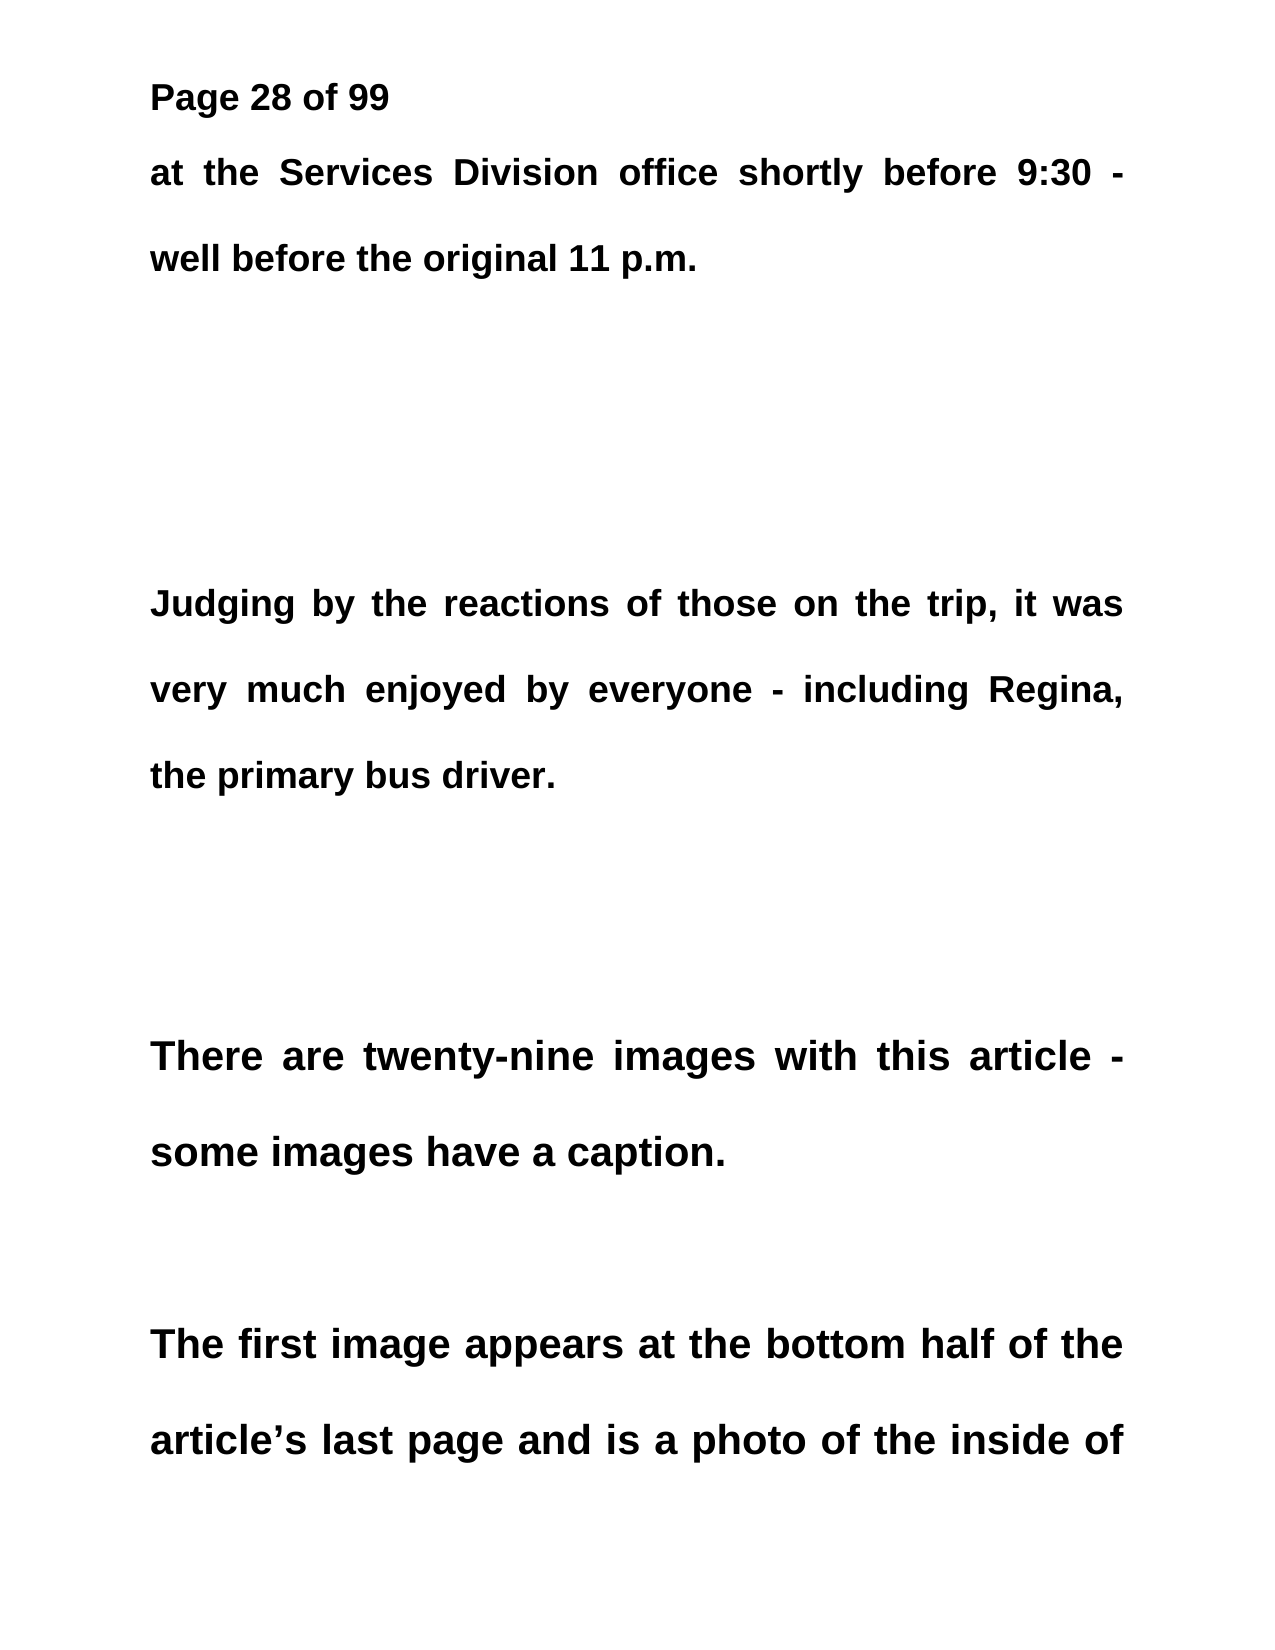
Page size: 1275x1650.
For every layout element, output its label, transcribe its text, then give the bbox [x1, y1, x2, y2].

text Judging by the reactions of those on the trip, it was very much enjoyed by everyone - including Regina, the primary bus driver. [150, 581, 1125, 797]
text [150, 150, 1125, 279]
text There are twenty-nine images with this article - some images have a caption. [150, 1032, 1125, 1175]
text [150, 1319, 1125, 1463]
